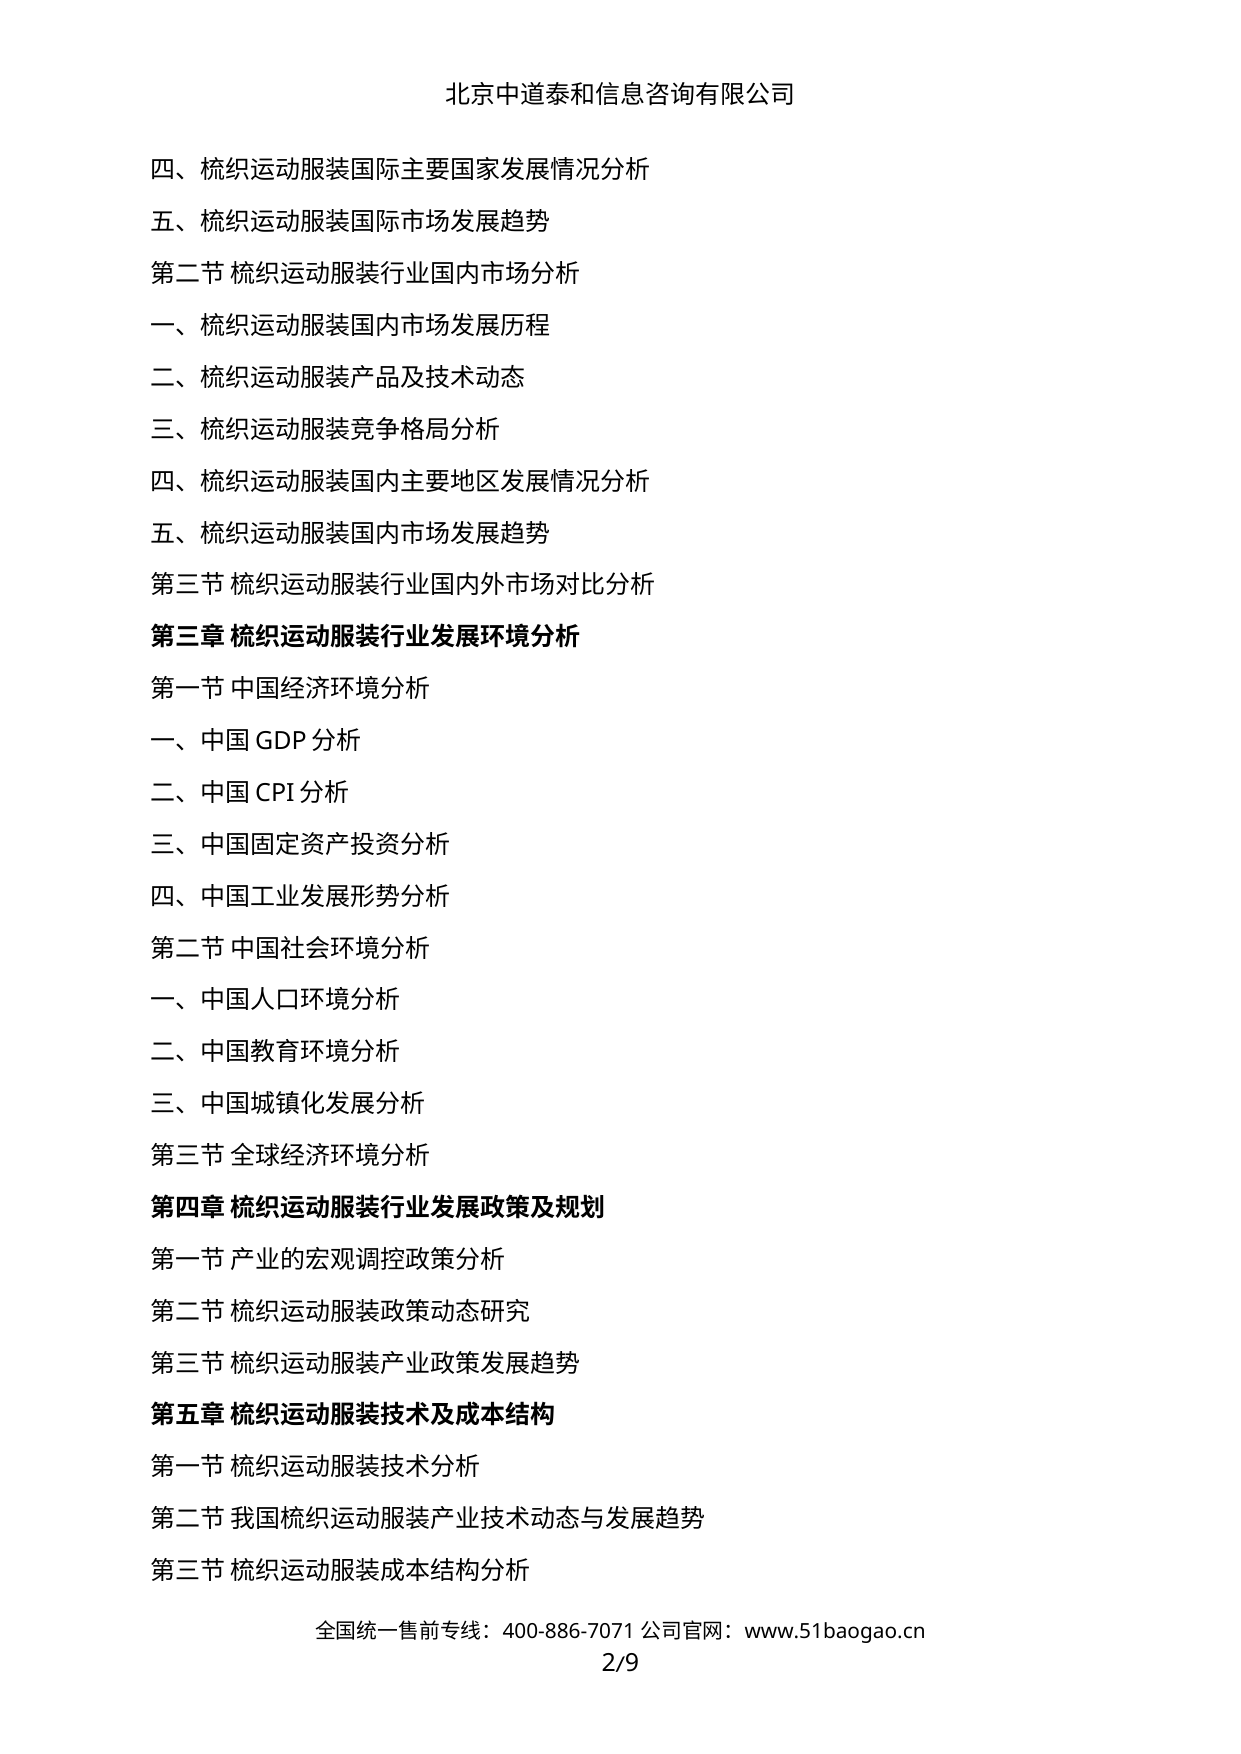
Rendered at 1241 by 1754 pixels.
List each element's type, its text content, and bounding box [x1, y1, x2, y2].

text 第三节 梳织运动服装行业国内外市场对比分析 [150, 565, 1090, 601]
text 第三章 梳织运动服装行业发展环境分析 [150, 617, 1090, 653]
text 第三节 全球经济环境分析 [150, 1136, 1090, 1172]
text 四、梳织运动服装国际主要国家发展情况分析 [150, 150, 1090, 186]
text 第三节 梳织运动服装产业政策发展趋势 [150, 1343, 1090, 1379]
text 第四章 梳织运动服装行业发展政策及规划 [150, 1187, 1090, 1224]
text 二、中国CPI分析 [150, 772, 1090, 809]
text 二、梳织运动服装产品及技术动态 [150, 357, 1090, 394]
text 四、中国工业发展形势分析 [150, 876, 1090, 912]
text 第二节 我国梳织运动服装产业技术动态与发展趋势 [150, 1499, 1090, 1535]
text 三、中国固定资产投资分析 [150, 824, 1090, 861]
text 第一节 产业的宏观调控政策分析 [150, 1239, 1090, 1276]
text 一、中国人口环境分析 [150, 980, 1090, 1016]
text 第一节 中国经济环境分析 [150, 669, 1090, 705]
text 二、中国教育环境分析 [150, 1032, 1090, 1068]
text 第五章 梳织运动服装技术及成本结构 [150, 1395, 1090, 1431]
text 五、梳织运动服装国际市场发展趋势 [150, 202, 1090, 238]
text 第一节 梳织运动服装技术分析 [150, 1447, 1090, 1483]
text 第二节 中国社会环境分析 [150, 928, 1090, 964]
text 一、梳织运动服装国内市场发展历程 [150, 306, 1090, 342]
text 一、中国GDP分析 [150, 721, 1090, 757]
text 三、梳织运动服装竞争格局分析 [150, 409, 1090, 446]
text 第二节 梳织运动服装政策动态研究 [150, 1291, 1090, 1327]
text 五、梳织运动服装国内市场发展趋势 [150, 513, 1090, 549]
text 三、中国城镇化发展分析 [150, 1084, 1090, 1120]
text 四、梳织运动服装国内主要地区发展情况分析 [150, 461, 1090, 497]
text 第三节 梳织运动服装成本结构分析 [150, 1551, 1090, 1587]
text 第二节 梳织运动服装行业国内市场分析 [150, 254, 1090, 290]
